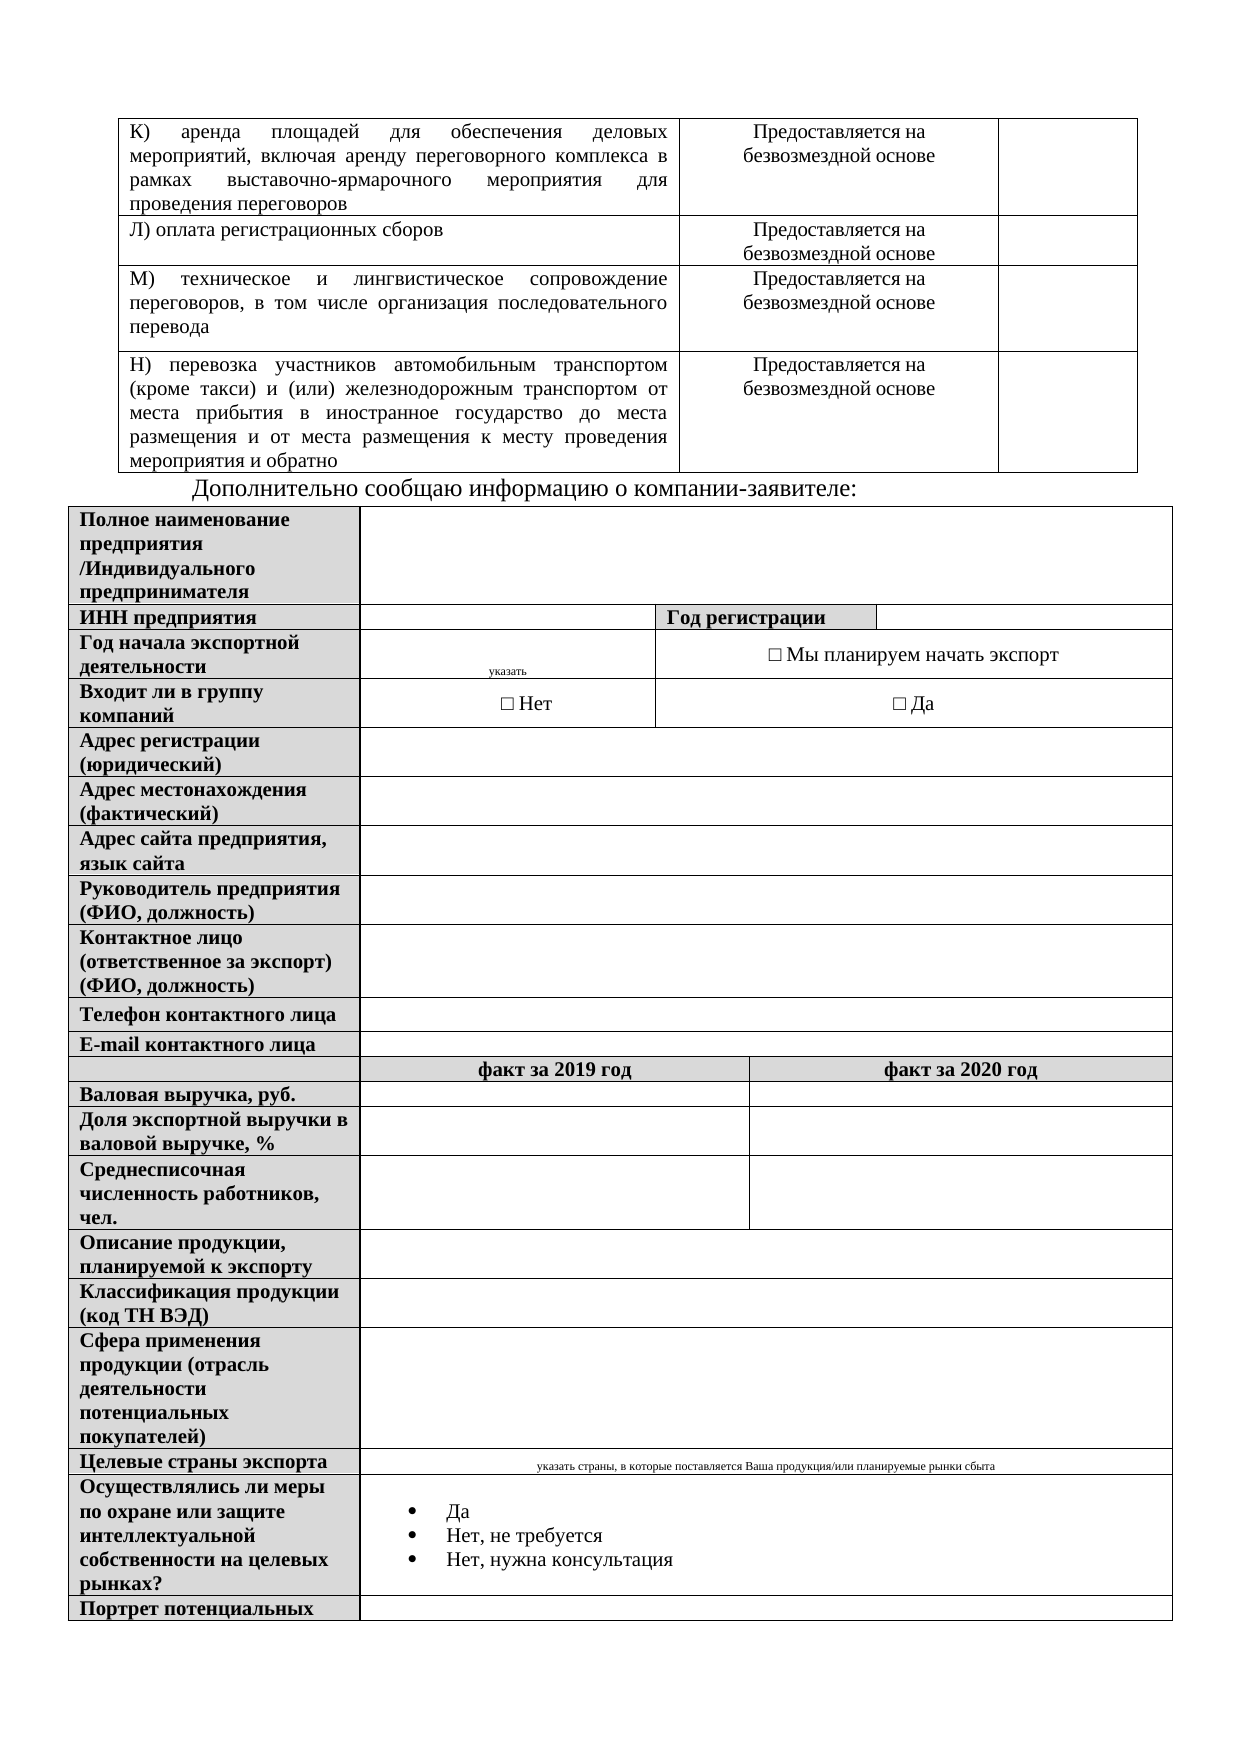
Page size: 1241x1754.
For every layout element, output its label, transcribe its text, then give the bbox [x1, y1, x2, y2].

table_cell Да Нет, не требуется Нет, нужна консультация [361, 1475, 1172, 1595]
table_cell [750, 1082, 1172, 1106]
table_cell указать страны, в которые поставляется Ваша продукция/или планируемые рынки сбыта [361, 1449, 1172, 1473]
table_cell факт за 2020 год [750, 1057, 1172, 1081]
table_cell [877, 605, 1172, 629]
table_cell □ Да [656, 679, 1172, 727]
table_cell Контактное лицо (ответственное за экспорт) (ФИО, должность) [69, 925, 359, 997]
table_cell Классификация продукции (код ТН ВЭД) [69, 1279, 359, 1327]
table_cell Осуществлялись ли меры по охране или защите интеллектуальной собственности на целевых рынках? [69, 1475, 359, 1595]
table_cell [361, 1230, 1172, 1278]
table_cell [361, 1107, 749, 1155]
table_cell Н) перевозка участников автомобильным транспортом (кроме такси) и (или) железнодорожным транспортом от места прибытия в иностранное государство до места размещения и от места размещения к месту проведения мероприятия и обратно [119, 352, 679, 472]
table_cell Целевые страны экспорта [69, 1449, 359, 1473]
table_cell [361, 1328, 1172, 1448]
table_cell Доля экспортной выручки в валовой выручке, % [69, 1107, 359, 1155]
table_cell [999, 266, 1137, 351]
table_cell [750, 1156, 1172, 1229]
table_cell Предоставляется на безвозмездной основе [680, 266, 998, 351]
table_cell □ Нет [361, 679, 655, 727]
table_cell К) аренда площадей для обеспечения деловых мероприятий, включая аренду переговорного комплекса в рамках выставочно-ярмарочного мероприятия для проведения переговоров [347, 119, 679, 215]
table_cell [361, 1279, 1172, 1327]
table_cell Адрес регистрации (юридический) [69, 728, 359, 776]
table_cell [680, 119, 998, 215]
table_cell [361, 605, 655, 629]
table_cell Год начала экспортной деятельности [69, 630, 359, 678]
table_cell [361, 777, 1172, 825]
table_cell [361, 728, 1172, 776]
table_header Полное наименование предприятия /Индивидуального предпринимателя [69, 507, 359, 603]
table_cell М) техническое и лингвистическое сопровождение переговоров, в том числе организация последовательного перевода [119, 266, 679, 351]
text Дополнительно сообщаю информацию о компании-заявителе: [118, 473, 1122, 502]
table_cell [361, 826, 1172, 874]
table_cell Телефон контактного лица [69, 998, 359, 1031]
table_cell Адрес сайта предприятия, язык сайта [69, 826, 359, 874]
table_cell [361, 1156, 749, 1229]
table_header [361, 507, 1172, 603]
table_cell Руководитель предприятия (ФИО, должность) [69, 876, 359, 924]
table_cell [69, 1596, 359, 1620]
table_cell факт за 2019 год [361, 1057, 749, 1081]
table_cell [361, 1596, 1172, 1620]
table_cell Входит ли в группу компаний [69, 679, 359, 727]
table_cell ИНН предприятия [69, 605, 359, 629]
table_cell [361, 876, 1172, 924]
table_cell Валовая выручка, руб. [69, 1082, 359, 1106]
table_cell Описание продукции, планируемой к экспорту [69, 1230, 359, 1278]
table_cell [361, 1082, 749, 1106]
table_cell [999, 352, 1137, 472]
table_cell Сфера применения продукции (отрасль деятельности потенциальных покупателей) [69, 1328, 359, 1448]
table_cell E-mail контактного лица [69, 1032, 359, 1056]
table_cell [69, 1057, 359, 1081]
table_cell [750, 1107, 1172, 1155]
table_cell Л) оплата регистрационных сборов [119, 216, 679, 264]
table_cell [999, 119, 1137, 215]
table_cell Предоставляется на безвозмездной основе [680, 216, 998, 264]
table_cell [361, 998, 1172, 1031]
table_cell Адрес местонахождения (фактический) [69, 777, 359, 825]
table_cell [361, 1032, 1172, 1056]
table_cell указать [361, 630, 655, 678]
table_cell [999, 216, 1137, 264]
table_cell Среднесписочная численность работников, чел. [69, 1156, 359, 1229]
table_cell Год регистрации [656, 605, 876, 629]
table_cell □ Мы планируем начать экспорт [656, 630, 1172, 678]
table_cell [361, 925, 1172, 997]
table_cell Предоставляется на безвозмездной основе [680, 352, 998, 472]
